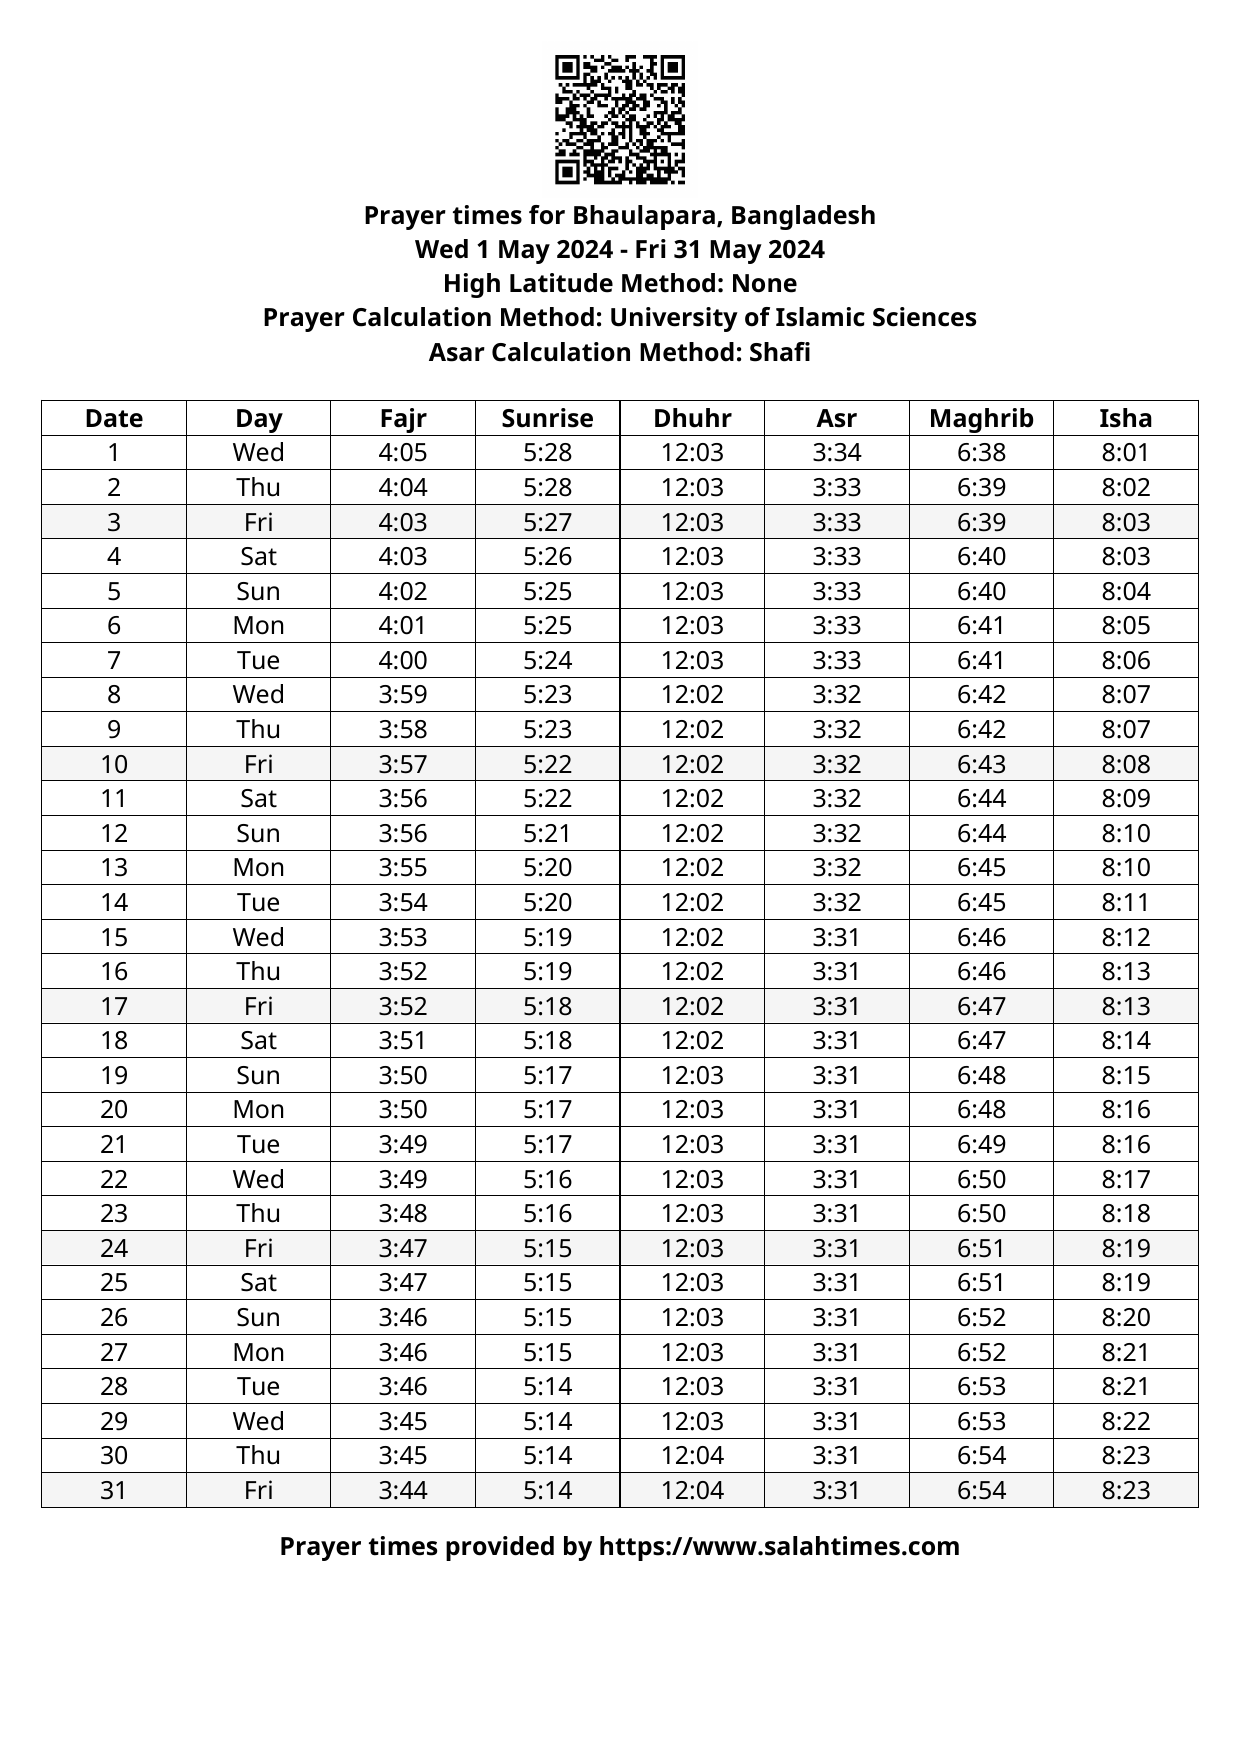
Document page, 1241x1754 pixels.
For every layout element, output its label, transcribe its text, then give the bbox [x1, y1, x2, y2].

table_cell 3:48 [331, 1196, 475, 1230]
table_cell 6:53 [910, 1404, 1053, 1437]
table_cell 12 [42, 816, 186, 849]
table_cell 5:17 [476, 1058, 619, 1092]
table_cell 5:15 [476, 1300, 619, 1334]
table_cell Wed [187, 678, 330, 711]
table_cell 3:33 [765, 609, 909, 642]
table_cell 12:02 [621, 1024, 764, 1057]
table_cell 8:16 [1054, 1093, 1198, 1126]
table_cell 12:03 [621, 505, 764, 538]
table_cell 8:11 [1054, 885, 1198, 919]
table_cell 3:55 [331, 851, 475, 884]
table_cell 25 [42, 1266, 186, 1299]
table_cell 6:39 [910, 505, 1053, 538]
table_cell 3:31 [765, 1300, 909, 1334]
table_cell 31 [42, 1473, 186, 1507]
table_cell 17 [42, 989, 186, 1022]
table_cell 6:46 [910, 920, 1053, 953]
table_cell 28 [42, 1369, 186, 1403]
table_cell 6:44 [910, 816, 1053, 849]
table_cell 12:03 [621, 609, 764, 642]
table_cell 3:33 [765, 539, 909, 573]
table_cell 6:47 [910, 1024, 1053, 1057]
table_cell Tue [187, 885, 330, 919]
table_cell 6:38 [910, 436, 1053, 469]
table_cell Thu [187, 712, 330, 746]
table_cell 3:58 [331, 712, 475, 746]
table_cell 12:03 [621, 1058, 764, 1092]
table_cell 6:40 [910, 539, 1053, 573]
table_cell 12:03 [621, 1300, 764, 1334]
table_cell 5:14 [476, 1404, 619, 1437]
table_cell 8:12 [1054, 920, 1198, 953]
table_cell 3:32 [765, 747, 909, 780]
table_cell 12:03 [621, 1266, 764, 1299]
table_cell 12:03 [621, 1231, 764, 1264]
table_cell 12:04 [621, 1439, 764, 1472]
table_cell 4 [42, 539, 186, 573]
table_cell 12:03 [621, 470, 764, 504]
table_cell 8:02 [1054, 470, 1198, 504]
table_cell 5:23 [476, 712, 619, 746]
table_cell Sun [187, 574, 330, 607]
table_cell 4:03 [331, 505, 475, 538]
table_cell 3:31 [765, 1404, 909, 1437]
table_cell Tue [187, 1127, 330, 1161]
table_cell 29 [42, 1404, 186, 1437]
table_cell 16 [42, 954, 186, 988]
text Prayer times provided by https://www.salahtimes.com [42, 1528, 1198, 1563]
text Prayer Calculation Method: University of Islamic Sciences [42, 300, 1198, 334]
table_cell 3:31 [765, 1196, 909, 1230]
table_cell 12:02 [621, 920, 764, 953]
table_cell Thu [187, 954, 330, 988]
table_cell Wed [187, 920, 330, 953]
table_cell 6:51 [910, 1231, 1053, 1264]
table_cell 18 [42, 1024, 186, 1057]
table_cell 12:03 [621, 436, 764, 469]
table_cell 8:03 [1054, 539, 1198, 573]
table_cell 3:44 [331, 1473, 475, 1507]
table_cell 3:45 [331, 1404, 475, 1437]
table_cell Mon [187, 1335, 330, 1368]
table_cell 6:54 [910, 1439, 1053, 1472]
table_cell 3:45 [331, 1439, 475, 1472]
table_cell 24 [42, 1231, 186, 1264]
table_cell 3:59 [331, 678, 475, 711]
table_cell 3:52 [331, 989, 475, 1022]
table_cell 5:24 [476, 643, 619, 677]
table_cell Thu [187, 470, 330, 504]
table_cell 12:02 [621, 989, 764, 1022]
table_cell 5:25 [476, 574, 619, 607]
table_cell 5 [42, 574, 186, 607]
table_cell 3:50 [331, 1093, 475, 1126]
table_cell 3:32 [765, 678, 909, 711]
table_cell 12:03 [621, 1093, 764, 1126]
table_cell 6:44 [910, 781, 1053, 815]
table_cell 12:02 [621, 781, 764, 815]
table_header Day [187, 401, 330, 434]
table_cell 6:41 [910, 643, 1053, 677]
table_cell 5:14 [476, 1473, 619, 1507]
table_cell 8:05 [1054, 609, 1198, 642]
table_cell 4:02 [331, 574, 475, 607]
table_cell 5:21 [476, 816, 619, 849]
table_cell 12:03 [621, 539, 764, 573]
table_cell Fri [187, 1473, 330, 1507]
table_cell 12:02 [621, 816, 764, 849]
table_cell Sat [187, 1024, 330, 1057]
table_cell 23 [42, 1196, 186, 1230]
table_cell 19 [42, 1058, 186, 1092]
table_cell 3:46 [331, 1369, 475, 1403]
table_cell 5:19 [476, 954, 619, 988]
table_cell 3:50 [331, 1058, 475, 1092]
table_cell 12:03 [621, 574, 764, 607]
table_cell 3:31 [765, 920, 909, 953]
table_cell 5:27 [476, 505, 619, 538]
table_cell 3:56 [331, 781, 475, 815]
table_cell Tue [187, 643, 330, 677]
table_cell 6:48 [910, 1093, 1053, 1126]
table_cell 8:13 [1054, 989, 1198, 1022]
table_cell Thu [187, 1439, 330, 1472]
table_cell 4:03 [331, 539, 475, 573]
table_cell 3:54 [331, 885, 475, 919]
table_cell 5:23 [476, 678, 619, 711]
table_cell 3:49 [331, 1162, 475, 1195]
table_cell 3:31 [765, 989, 909, 1022]
table_cell 12:03 [621, 643, 764, 677]
table_cell 5:15 [476, 1231, 619, 1264]
table_cell 3:31 [765, 1162, 909, 1195]
table_cell 3:56 [331, 816, 475, 849]
table_cell Sun [187, 816, 330, 849]
text Wed 1 May 2024 - Fri 31 May 2024 [42, 232, 1198, 266]
table_cell 3:31 [765, 954, 909, 988]
table_cell 12:04 [621, 1473, 764, 1507]
table_cell 5:14 [476, 1369, 619, 1403]
table_cell 3:31 [765, 1266, 909, 1299]
table_cell 3:32 [765, 885, 909, 919]
table_cell 3:47 [331, 1266, 475, 1299]
table_cell 20 [42, 1093, 186, 1126]
table_cell 8:19 [1054, 1231, 1198, 1264]
table_cell 12:03 [621, 1335, 764, 1368]
table_cell 12:03 [621, 1369, 764, 1403]
table_cell 14 [42, 885, 186, 919]
table_cell 4:00 [331, 643, 475, 677]
table_cell 8 [42, 678, 186, 711]
table_cell Fri [187, 989, 330, 1022]
table_header Maghrib [910, 401, 1053, 434]
table_cell 15 [42, 920, 186, 953]
table_cell 12:03 [621, 1404, 764, 1437]
table_cell Wed [187, 1404, 330, 1437]
table_cell 6:54 [910, 1473, 1053, 1507]
table_cell 12:02 [621, 954, 764, 988]
table_cell 5:16 [476, 1196, 619, 1230]
table_cell 8:21 [1054, 1335, 1198, 1368]
table_cell Sun [187, 1058, 330, 1092]
table_cell 3:46 [331, 1335, 475, 1368]
table_cell Mon [187, 851, 330, 884]
table_cell 3:51 [331, 1024, 475, 1057]
table_cell Wed [187, 436, 330, 469]
table_cell 8:07 [1054, 678, 1198, 711]
table_cell 8:14 [1054, 1024, 1198, 1057]
table_cell 3:49 [331, 1127, 475, 1161]
table_cell Fri [187, 747, 330, 780]
table_cell 8:15 [1054, 1058, 1198, 1092]
table_cell Sun [187, 1300, 330, 1334]
table_cell Fri [187, 505, 330, 538]
table_cell 5:17 [476, 1093, 619, 1126]
table_cell 5:22 [476, 781, 619, 815]
table_header Fajr [331, 401, 475, 434]
table_cell 6:51 [910, 1266, 1053, 1299]
table_cell 6:39 [910, 470, 1053, 504]
table_cell 6:41 [910, 609, 1053, 642]
table_cell 6:45 [910, 885, 1053, 919]
table_cell 3:33 [765, 505, 909, 538]
table_cell 6:42 [910, 712, 1053, 746]
table_cell 8:18 [1054, 1196, 1198, 1230]
table_cell 22 [42, 1162, 186, 1195]
table_cell 3:31 [765, 1231, 909, 1264]
table_cell 6:40 [910, 574, 1053, 607]
table_cell 3 [42, 505, 186, 538]
table_cell 3:46 [331, 1300, 475, 1334]
table_cell 2 [42, 470, 186, 504]
table_header Isha [1054, 401, 1198, 434]
table_cell 3:31 [765, 1335, 909, 1368]
table_cell 3:33 [765, 643, 909, 677]
table_cell 6:53 [910, 1369, 1053, 1403]
table_cell 5:15 [476, 1335, 619, 1368]
table_cell 30 [42, 1439, 186, 1472]
table_cell 6:42 [910, 678, 1053, 711]
table_cell 3:31 [765, 1369, 909, 1403]
table_cell 5:20 [476, 851, 619, 884]
table_cell 11 [42, 781, 186, 815]
table_cell 3:34 [765, 436, 909, 469]
table_cell 5:22 [476, 747, 619, 780]
table_cell 5:17 [476, 1127, 619, 1161]
table_cell 6 [42, 609, 186, 642]
table_cell 5:19 [476, 920, 619, 953]
table_cell 7 [42, 643, 186, 677]
table_cell Sat [187, 781, 330, 815]
table_cell 3:33 [765, 470, 909, 504]
table_cell 8:07 [1054, 712, 1198, 746]
table_cell 5:28 [476, 470, 619, 504]
table_cell 4:05 [331, 436, 475, 469]
table_cell 3:32 [765, 781, 909, 815]
table_cell 5:16 [476, 1162, 619, 1195]
table_cell 3:31 [765, 1439, 909, 1472]
table_cell 3:31 [765, 1127, 909, 1161]
table_cell 12:03 [621, 1196, 764, 1230]
table_cell 4:04 [331, 470, 475, 504]
table_cell 3:31 [765, 1058, 909, 1092]
table_cell 21 [42, 1127, 186, 1161]
table_cell 9 [42, 712, 186, 746]
table_cell 8:13 [1054, 954, 1198, 988]
table_cell 12:02 [621, 712, 764, 746]
table_cell Mon [187, 609, 330, 642]
table_cell 12:03 [621, 1162, 764, 1195]
table_cell 8:01 [1054, 436, 1198, 469]
table_cell 6:48 [910, 1058, 1053, 1092]
table_cell 5:20 [476, 885, 619, 919]
table_cell 8:06 [1054, 643, 1198, 677]
table_cell 8:10 [1054, 851, 1198, 884]
table_cell 8:04 [1054, 574, 1198, 607]
table_cell 12:02 [621, 678, 764, 711]
table_cell 3:57 [331, 747, 475, 780]
table_cell 5:26 [476, 539, 619, 573]
picture [542, 41, 699, 198]
table_cell Sat [187, 1266, 330, 1299]
table_cell 3:47 [331, 1231, 475, 1264]
table_cell 8:10 [1054, 816, 1198, 849]
table_cell 6:47 [910, 989, 1053, 1022]
table_header Asr [765, 401, 909, 434]
table_cell 8:20 [1054, 1300, 1198, 1334]
table_cell 3:32 [765, 816, 909, 849]
table_cell 8:08 [1054, 747, 1198, 780]
table_cell 8:03 [1054, 505, 1198, 538]
table_cell 5:18 [476, 1024, 619, 1057]
table_header Sunrise [476, 401, 619, 434]
table_cell 6:46 [910, 954, 1053, 988]
table_cell 27 [42, 1335, 186, 1368]
table_cell 12:02 [621, 747, 764, 780]
table_cell 12:02 [621, 851, 764, 884]
table_cell 3:33 [765, 574, 909, 607]
table_cell 8:23 [1054, 1473, 1198, 1507]
table_cell 3:32 [765, 851, 909, 884]
table_cell Sat [187, 539, 330, 573]
table_cell 13 [42, 851, 186, 884]
table_cell 8:19 [1054, 1266, 1198, 1299]
table_cell 3:31 [765, 1093, 909, 1126]
table_cell 6:50 [910, 1162, 1053, 1195]
table_cell 8:23 [1054, 1439, 1198, 1472]
table_cell 10 [42, 747, 186, 780]
table_cell 6:45 [910, 851, 1053, 884]
table_cell 8:09 [1054, 781, 1198, 815]
text Asar Calculation Method: Shafi [42, 334, 1198, 368]
table_cell 12:03 [621, 1127, 764, 1161]
table_cell 12:02 [621, 885, 764, 919]
table_cell 8:17 [1054, 1162, 1198, 1195]
table_cell 26 [42, 1300, 186, 1334]
table_cell 8:16 [1054, 1127, 1198, 1161]
table_cell 1 [42, 436, 186, 469]
table_cell Mon [187, 1093, 330, 1126]
table_cell 3:31 [765, 1473, 909, 1507]
table_cell Tue [187, 1369, 330, 1403]
table_cell 5:25 [476, 609, 619, 642]
table_cell 5:28 [476, 436, 619, 469]
table_cell 6:49 [910, 1127, 1053, 1161]
table_cell 3:52 [331, 954, 475, 988]
table_cell 6:50 [910, 1196, 1053, 1230]
table_cell 6:43 [910, 747, 1053, 780]
table_cell 5:14 [476, 1439, 619, 1472]
table_cell 8:22 [1054, 1404, 1198, 1437]
table_cell 5:18 [476, 989, 619, 1022]
table_cell 3:31 [765, 1024, 909, 1057]
table_cell 3:32 [765, 712, 909, 746]
table_cell 6:52 [910, 1335, 1053, 1368]
table_cell 8:21 [1054, 1369, 1198, 1403]
table_cell 4:01 [331, 609, 475, 642]
table_header Dhuhr [621, 401, 764, 434]
table_cell 3:53 [331, 920, 475, 953]
table_cell Fri [187, 1231, 330, 1264]
table_cell 5:15 [476, 1266, 619, 1299]
table_cell 6:52 [910, 1300, 1053, 1334]
table_header Date [42, 401, 186, 434]
text High Latitude Method: None [42, 266, 1198, 300]
text Prayer times for Bhaulapara, Bangladesh [42, 198, 1198, 232]
table_cell Thu [187, 1196, 330, 1230]
table_cell Wed [187, 1162, 330, 1195]
